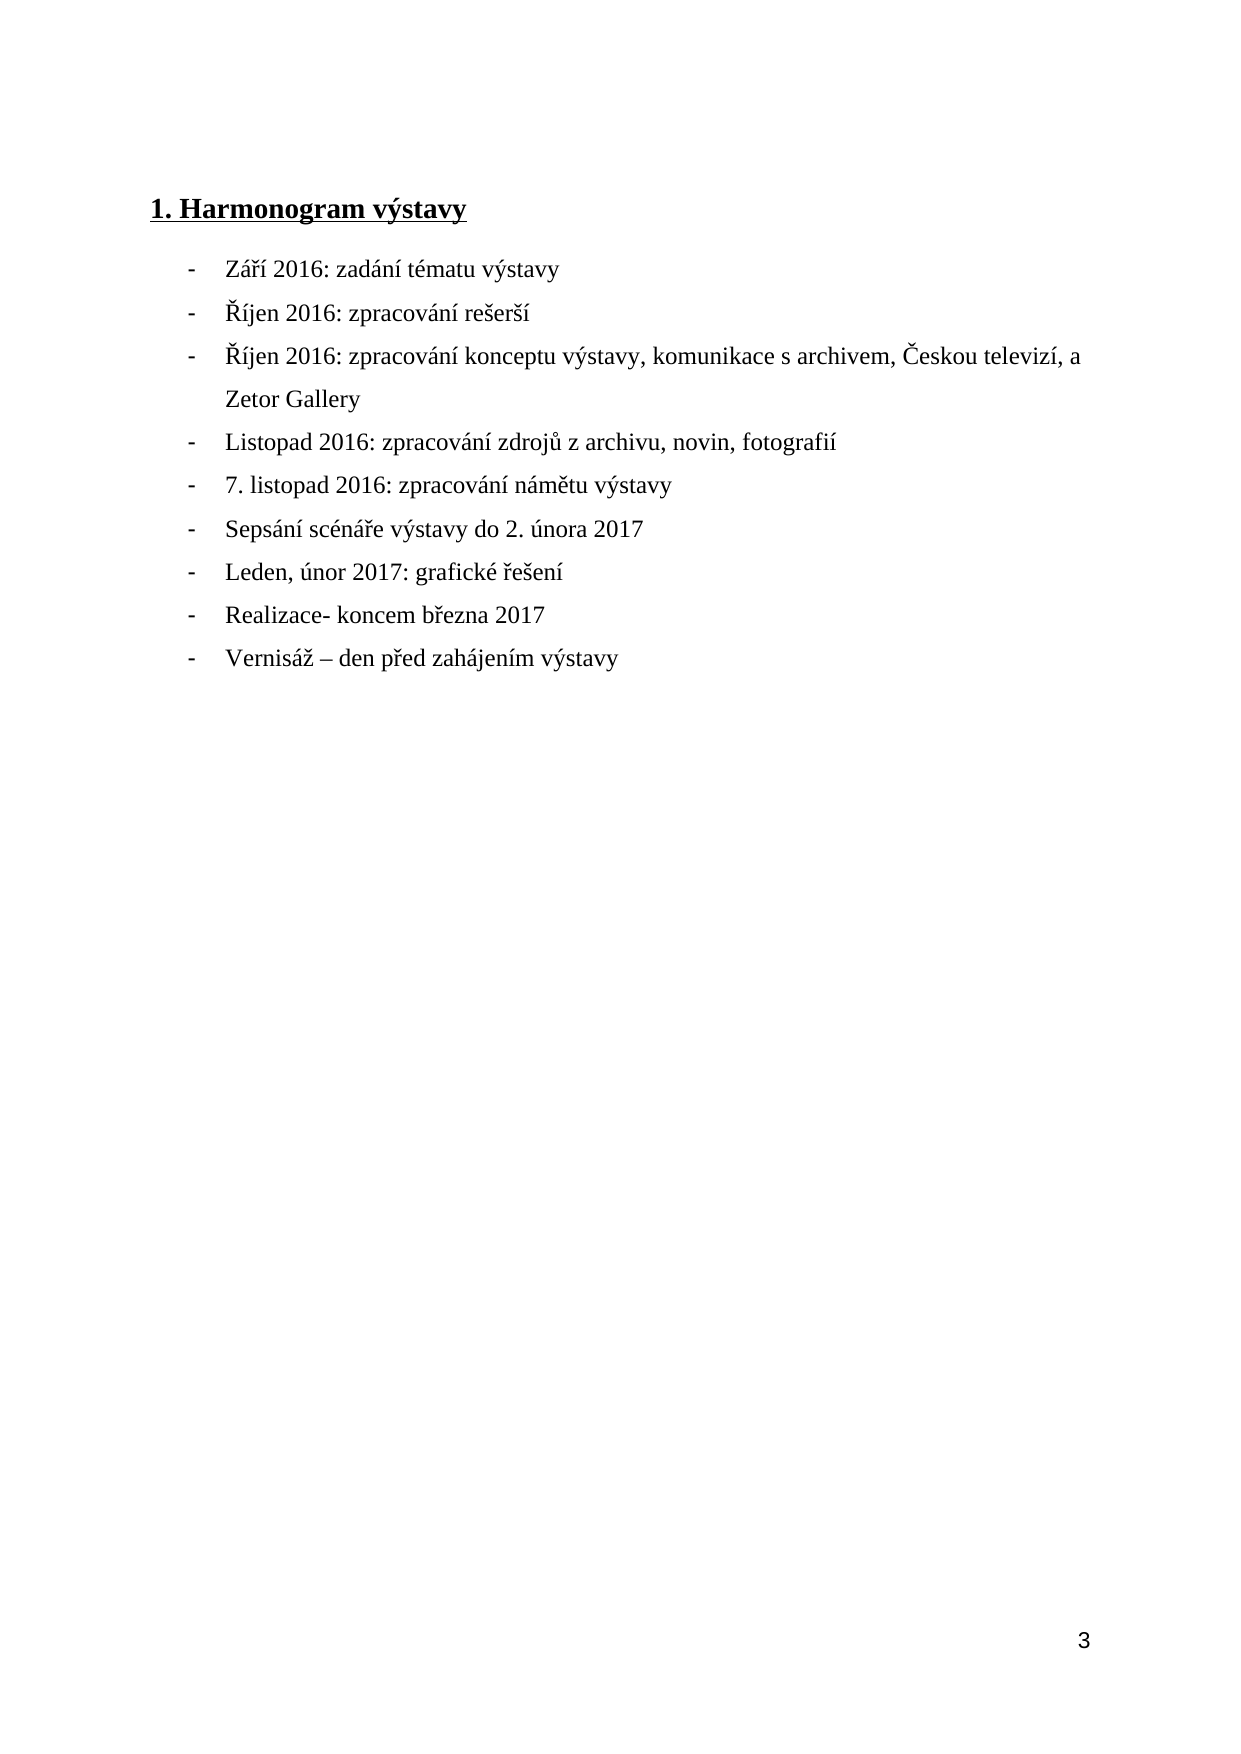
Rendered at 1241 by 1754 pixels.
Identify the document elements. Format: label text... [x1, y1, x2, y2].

list Říjen 2016: zpracování rešerší [187, 298, 1090, 327]
list Leden, únor 2017: grafické řešení [187, 557, 1090, 586]
list Realizace- koncem března 2017 [187, 600, 1090, 629]
subtitle 1. Harmonogram výstavy [150, 192, 1090, 225]
list Vernisáž – den před zahájením výstavy [187, 643, 1090, 672]
list Září 2016: zadání tématu výstavy [187, 254, 1090, 283]
list Sepsání scénáře výstavy do 2. února 2017 [187, 514, 1090, 543]
list 7. listopad 2016: zpracování námětu výstavy [187, 471, 1090, 499]
list Říjen 2016: zpracování konceptu výstavy, komunikace s archivem, Českou televizí, a Zetor Gallery [187, 341, 1090, 413]
list Listopad 2016: zpracování zdrojů z archivu, novin, fotografií [187, 427, 1090, 456]
